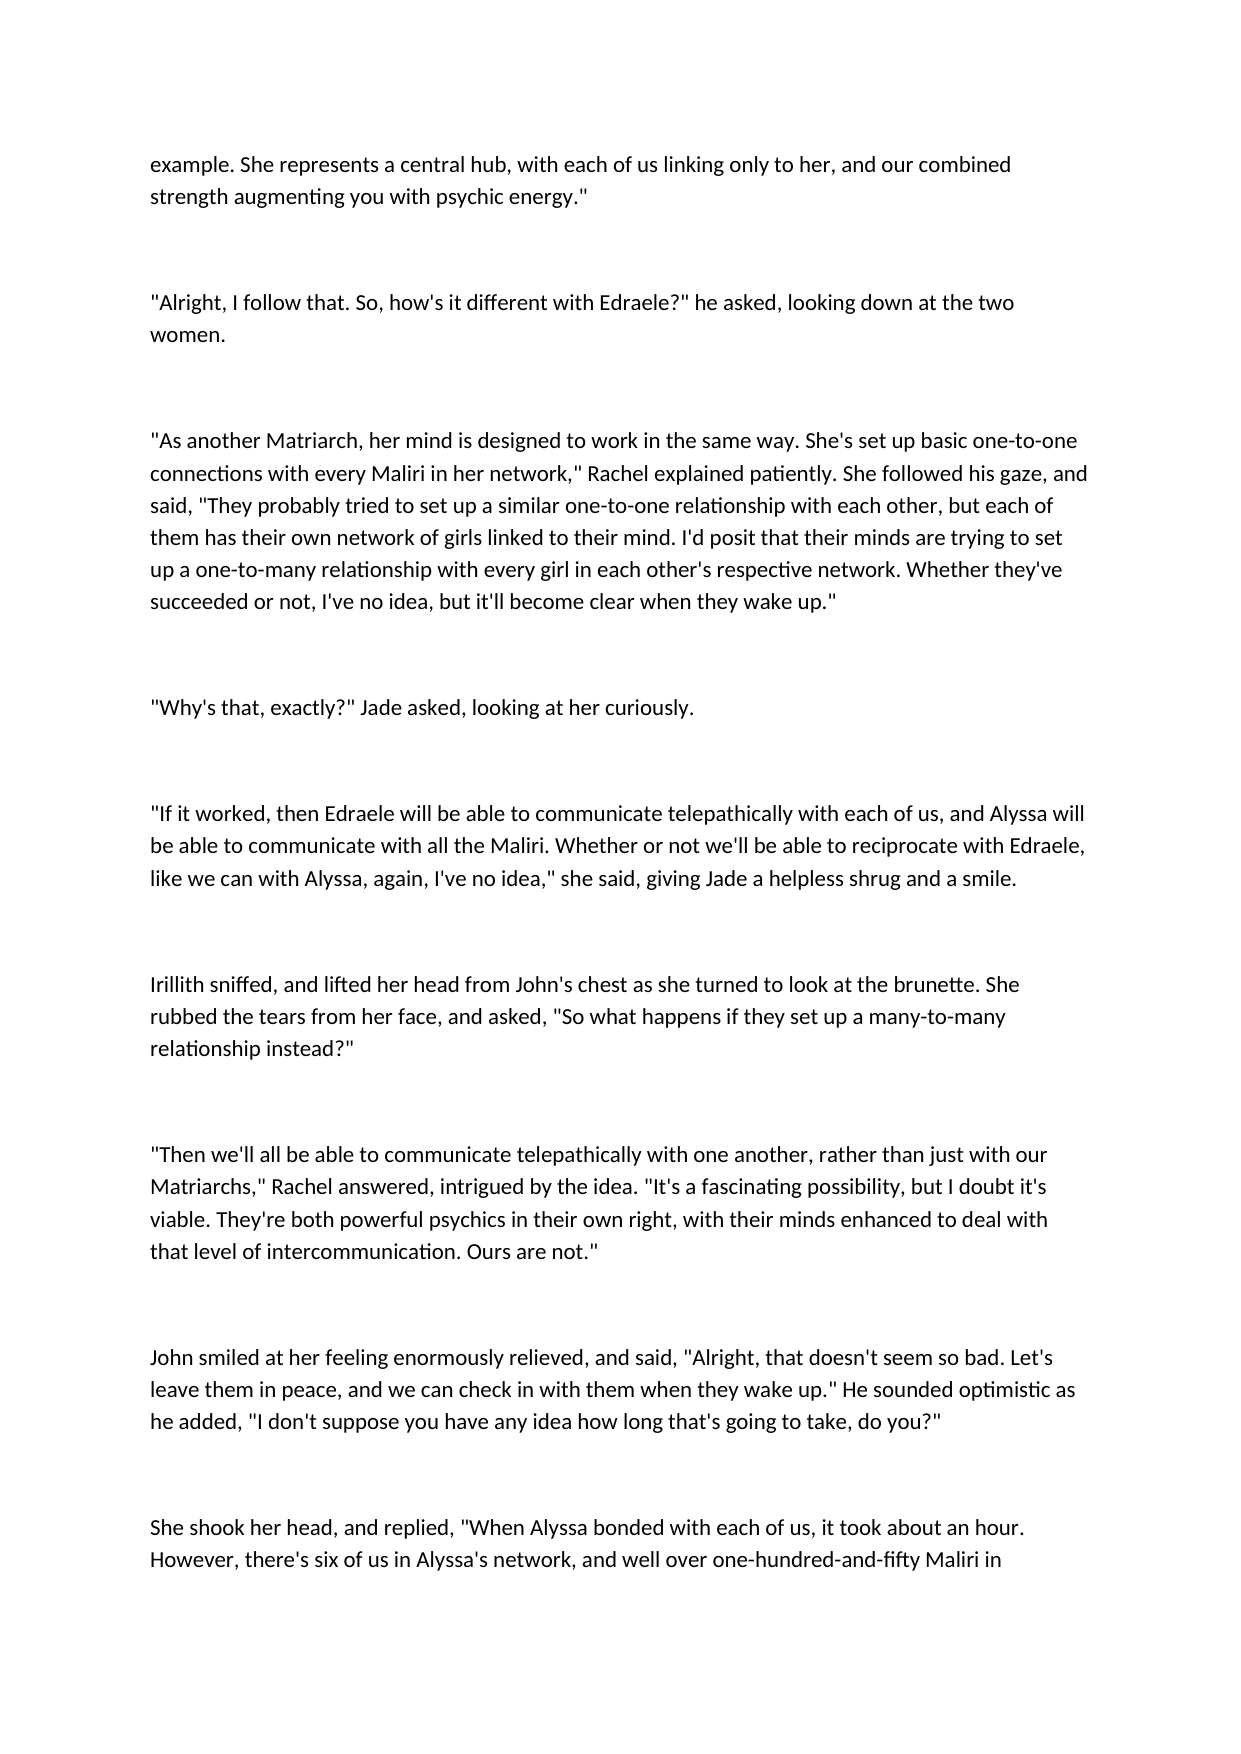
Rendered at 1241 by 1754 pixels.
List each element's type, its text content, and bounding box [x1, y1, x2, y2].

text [150, 150, 1090, 210]
text "Alright, I follow that. So, how's it different with Edraele?" he asked, looking down at the two women. [150, 288, 1090, 348]
text "Why's that, exactly?" Jade asked, looking at her curiously. [150, 693, 1090, 721]
text John smiled at her feeling enormously relieved, and said, "Alright, that doesn't seem so bad. Let's leave them in peace, and we can check in with them when they wake up." He sounded optimistic as he added, "I don't suppose you have any idea how long that's going to take, do you?" [150, 1343, 1090, 1435]
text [150, 1513, 1090, 1573]
text "If it worked, then Edraele will be able to communicate telepathically with each of us, and Alyssa will be able to communicate with all the Maliri. Whether or not we'll be able to reciprocate with Edraele, like we can with Alyssa, again, I've no idea," she said, giving Jade a helpless shrug and a smile. [150, 799, 1090, 892]
text "As another Matriarch, her mind is designed to work in the same way. She's set up basic one-to-one connections with every Maliri in her network," Rachel explained patiently. She followed his gaze, and said, "They probably tried to set up a similar one-to-one relationship with each other, but each of them has their own network of girls linked to their mind. I'd posit that their minds are trying to set up a one-to-many relationship with every girl in each other's respective network. Whether they've succeeded or not, I've no idea, but it'll become clear when they wake up." [150, 426, 1090, 615]
text Irillith sniffed, and lifted her head from John's chest as she turned to look at the brunette. She rubbed the tears from her face, and asked, "So what happens if they set up a many-to-many relationship instead?" [150, 970, 1090, 1062]
text "Then we'll all be able to communicate telepathically with one another, rather than just with our Matriarchs," Rachel answered, intrigued by the idea. "It's a fascinating possibility, but I doubt it's viable. They're both powerful psychics in their own right, with their minds enhanced to deal with that level of intercommunication. Ours are not." [150, 1140, 1090, 1265]
